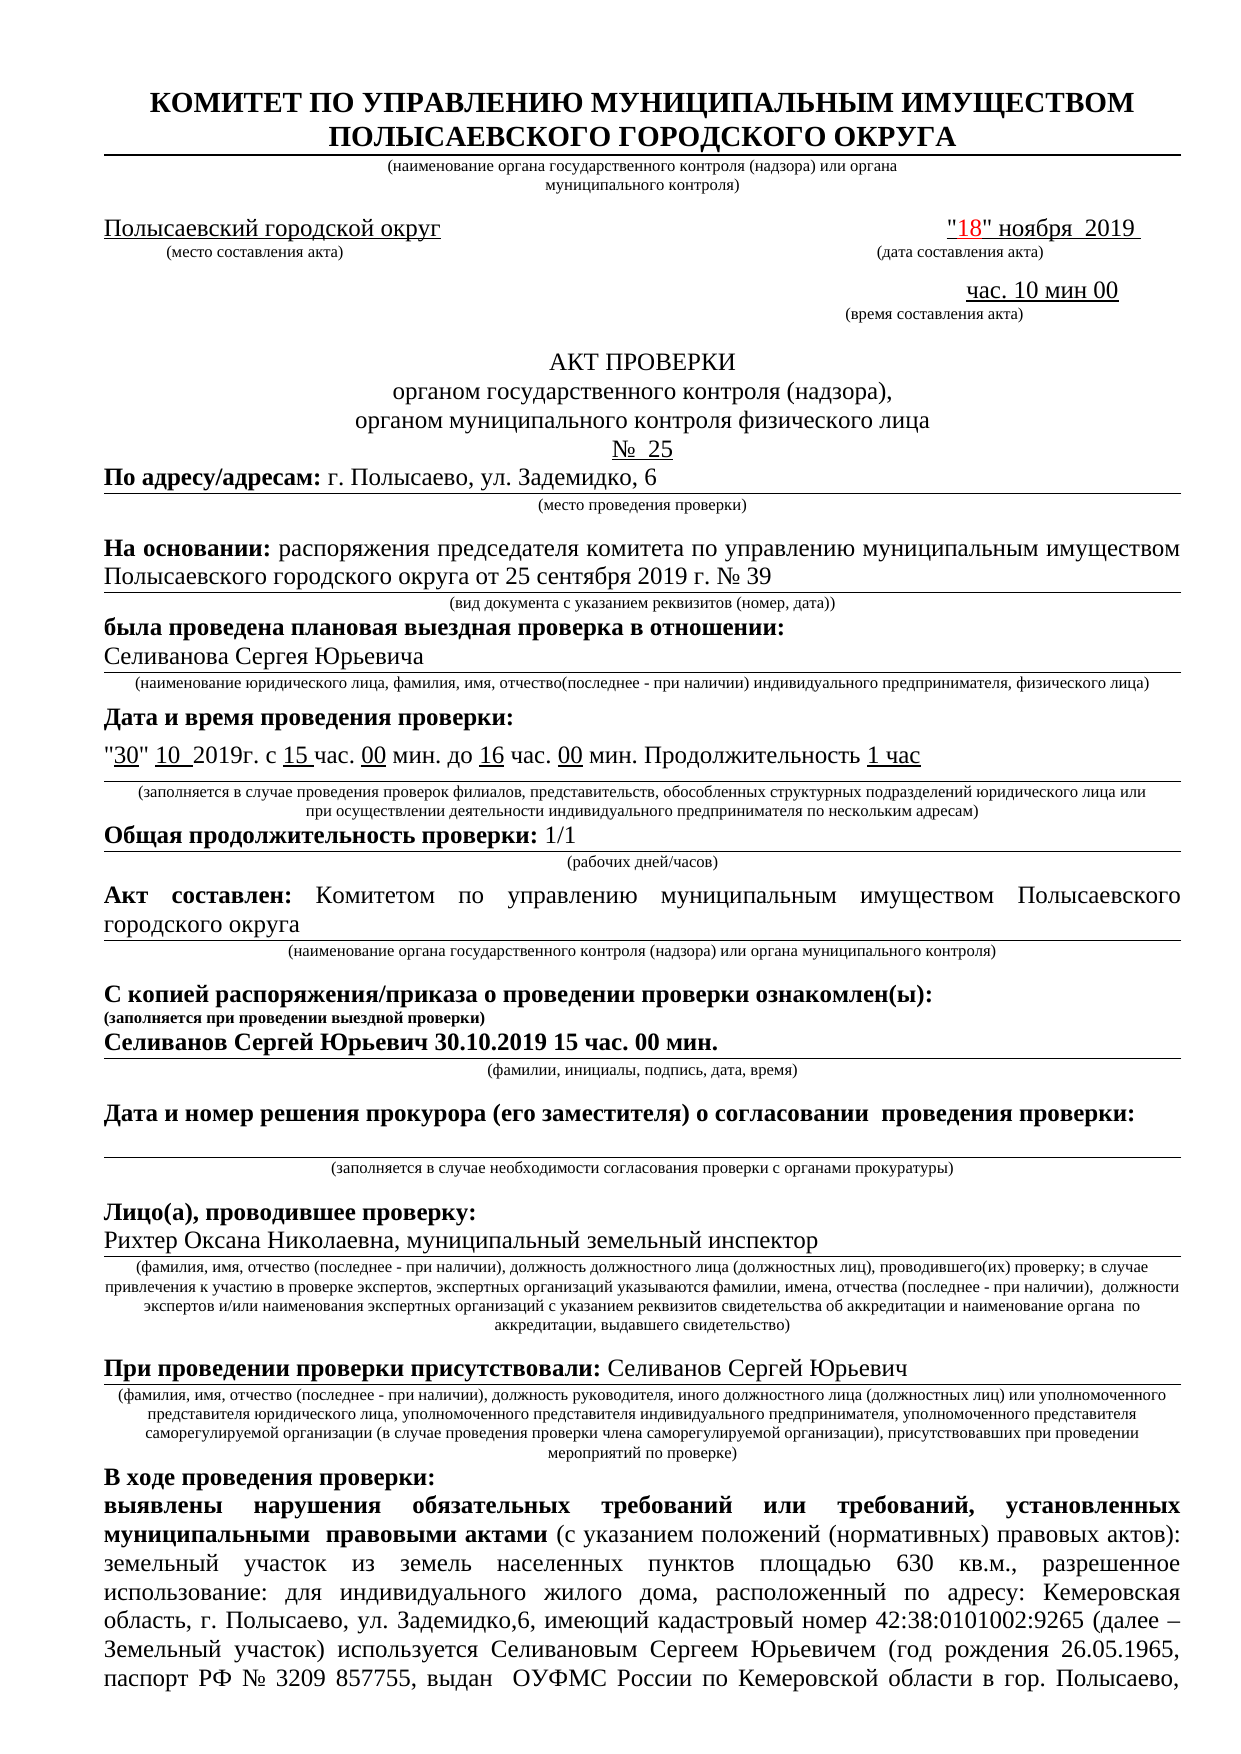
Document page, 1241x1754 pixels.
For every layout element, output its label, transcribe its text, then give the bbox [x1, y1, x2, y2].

text была проведена плановая выездная проверка в отношении: [103, 612, 1181, 641]
text В ходе проведения проверки: [103, 1462, 1181, 1490]
text (время составления акта) [103, 304, 1181, 323]
text (заполняется в случае проведения проверок филиалов, представительств, обособленных структурных подразделений юридического лица или [103, 782, 1181, 801]
text (наименование органа государственного контроля (надзора) или органа [103, 156, 1181, 175]
text органом государственного контроля (надзора), [103, 376, 1181, 405]
text (наименование юридического лица, фамилия, имя, отчество(последнее - при наличии) индивидуального предпринимателя, физического лица) [103, 673, 1181, 692]
text (фамилия, имя, отчество (последнее - при наличии), должность должностного лица (должностных лиц), проводившего(их) проверку; в случае привлечения к участию в проверке экспертов, экспертных организаций указываются фамилии, имена, отчества (последнее - при наличии), должности экспертов и/или наименования экспертных организаций с указанием реквизитов свидетельства об аккредитации и наименование органа по аккредитации, выдавшего свидетельство) [103, 1257, 1181, 1334]
text (наименование органа государственного контроля (надзора) или органа муниципального контроля) [103, 941, 1181, 960]
text (фамилия, имя, отчество (последнее - при наличии), должность руководителя, иного должностного лица (должностных лиц) или уполномоченного представителя юридического лица, уполномоченного представителя индивидуального предпринимателя, уполномоченного представителя саморегулируемой организации (в случае проведения проверки члена саморегулируемой организации), присутствовавших при проведении мероприятий по проверке) [103, 1385, 1181, 1462]
text На основании: распоряжения председателя комитета по управлению муниципальным имуществом Полысаевского городского округа от 25 сентября 2019 г. № 39 [103, 533, 1181, 593]
text (вид документа с указанием реквизитов (номер, дата)) [103, 593, 1181, 612]
text Акт составлен: Комитетом по управлению муниципальным имуществом Полысаевского городского округа [103, 881, 1181, 941]
text Лицо(а), проводившее проверку: [103, 1197, 1181, 1225]
text Дата и время проведения проверки: [103, 702, 1181, 731]
text "30" 10 2019г. с 15 час. 00 мин. до 16 час. 00 мин. Продолжительность 1 час [103, 740, 1181, 769]
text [103, 1490, 1181, 1692]
text По адресу/адресам: г. Полысаево, ул. Задемидко, 6 [103, 462, 1181, 494]
text Полысаевский городской округ "18" ноября 2019 [103, 213, 1181, 242]
text АКТ ПРОВЕРКИ [103, 347, 1181, 376]
text (рабочих дней/часов) [103, 852, 1181, 871]
text (заполняется при проведении выездной проверки) [103, 1008, 1181, 1027]
text С копией распоряжения/приказа о проведении проверки ознакомлен(ы): [103, 979, 1181, 1008]
text При проведении проверки присутствовали: Селиванов Сергей Юрьевич [103, 1353, 1181, 1385]
text Общая продолжительность проверки: 1/1 [103, 820, 1181, 852]
text (место проведения проверки) [103, 494, 1181, 513]
text ПОЛЫСАЕВСКОГО ГОРОДСКОГО ОКРУГА [103, 119, 1181, 156]
text органом муниципального контроля физического лица [103, 405, 1181, 434]
text КОМИТЕТ ПО УПРАВЛЕНИЮ МУНИЦИПАЛЬНЫМ ИМУЩЕСТВОМ [103, 85, 1181, 119]
text час. 10 мин 00 [103, 275, 1181, 304]
text (место составления акта) (дата составления акта) [103, 242, 1181, 261]
text при осуществлении деятельности индивидуального предпринимателя по нескольким адресам) [103, 801, 1181, 820]
text № 25 [103, 434, 1181, 462]
text Рихтер Оксана Николаевна, муниципальный земельный инспектор [103, 1225, 1181, 1257]
text Дата и номер решения прокурора (его заместителя) о согласовании проведения проверки: [103, 1098, 1181, 1126]
text Селиванова Сергея Юрьевича [103, 641, 1181, 673]
text Селиванов Сергей Юрьевич 30.10.2019 15 час. 00 мин. [103, 1027, 1181, 1059]
text муниципального контроля) [103, 175, 1181, 194]
text (заполняется в случае необходимости согласования проверки с органами прокуратуры) [103, 1158, 1181, 1177]
text (фамилии, инициалы, подпись, дата, время) [103, 1059, 1181, 1078]
